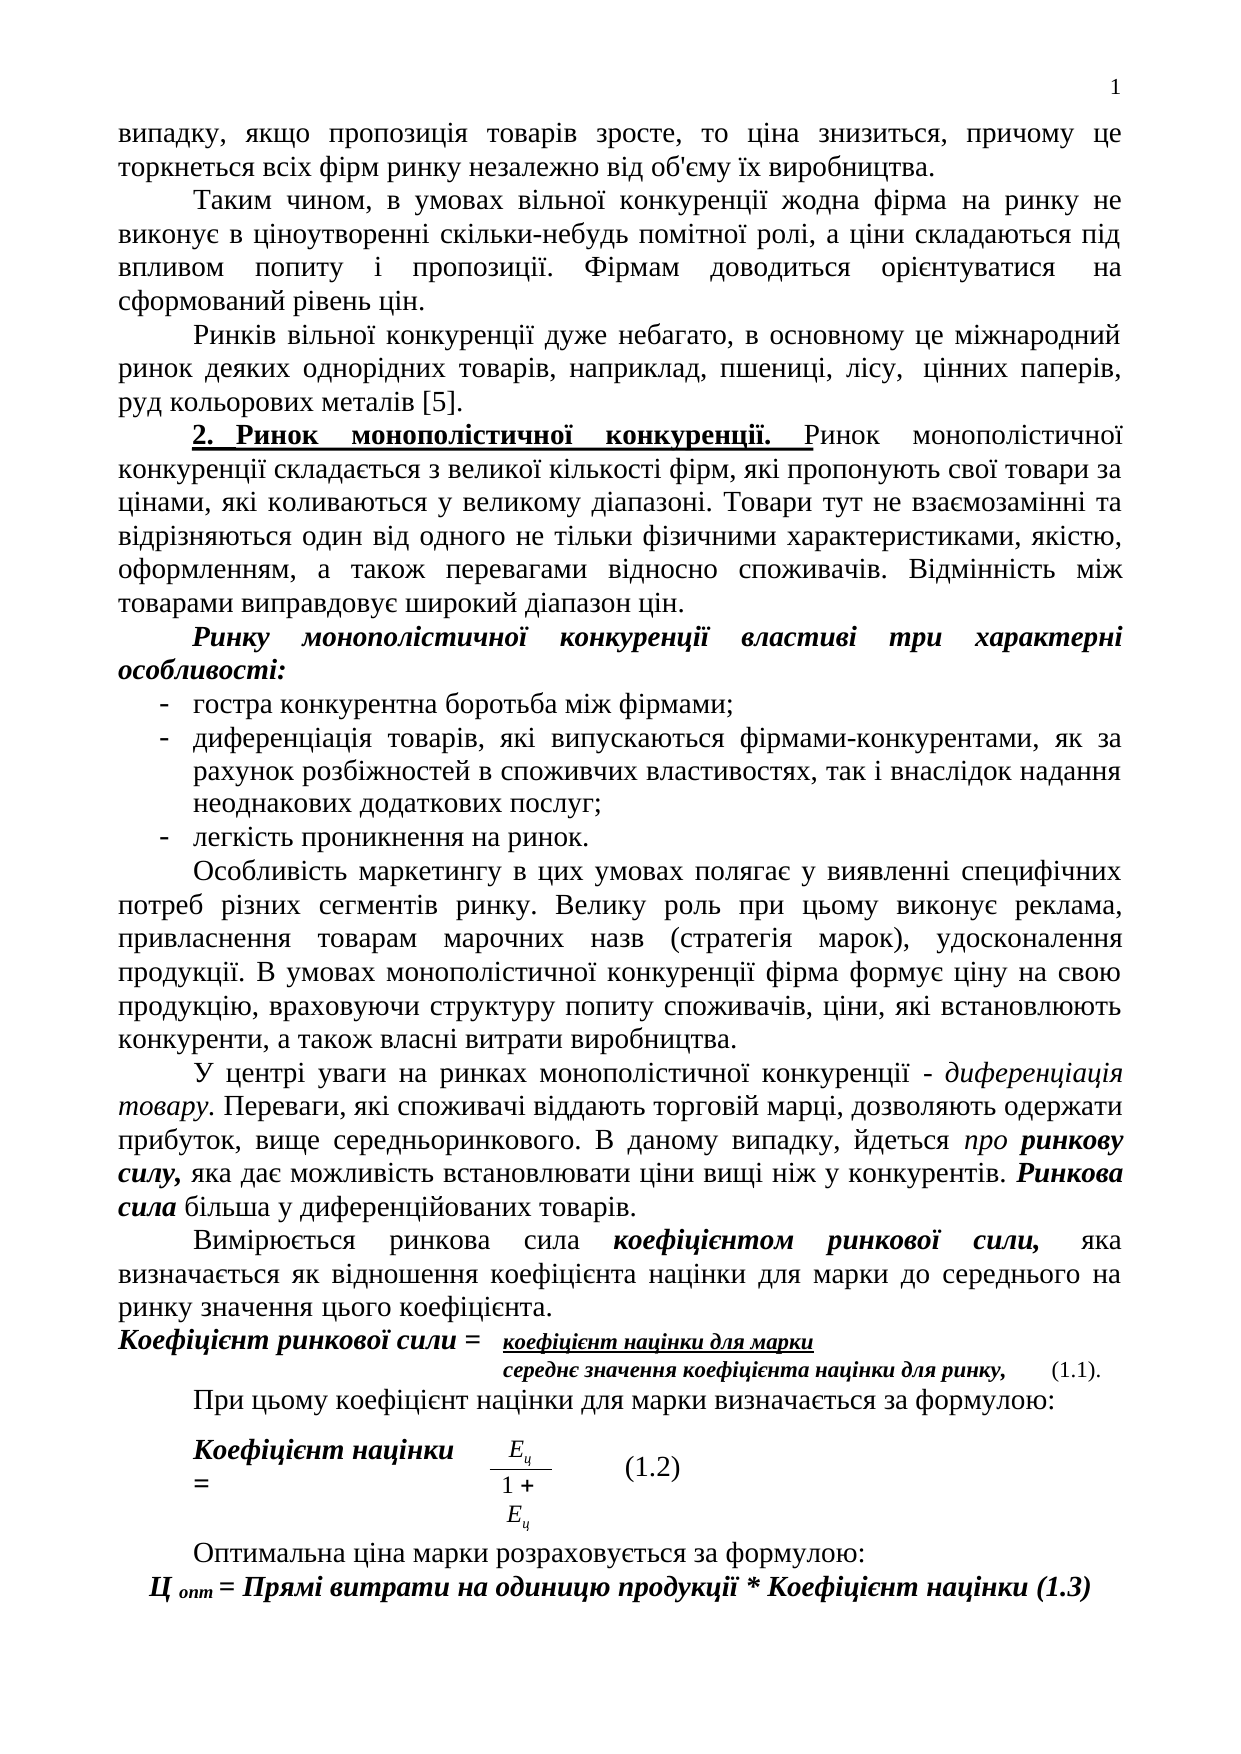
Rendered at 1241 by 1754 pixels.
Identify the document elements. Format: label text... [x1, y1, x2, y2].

text випадку, якщо пропозиція товарів зросте, то ціна знизиться, причому це торкнеться всіх фірм ринку незалежно від об'єму їх виробництва. [118, 115, 1122, 182]
text 1  Ец [489, 1470, 547, 1531]
text Ринків вільної конкуренції дуже небагато, в основному це міжнародний ринок деяких однорідних товарів, наприклад, пшениці, лісу, цінних паперів, руд кольорових металів [5]. [118, 317, 1122, 417]
text середнє значення коефіцієнта націнки для ринку, (1.1). [503, 1356, 1146, 1382]
text (1.2) [624, 1449, 1146, 1483]
text Особливість маркетингу в цих умовах полягає у виявленні специфічних потреб різних сегментів ринку. Велику роль при цьому виконує реклама, привласнення товарам марочних назв (стратегія марок), удосконалення продукції. В умовах монополістичної конкуренції фірма формує ціну на свою продукцію, враховуючи структуру попиту споживачів, ціни, які встановлюють конкуренти, а також власні витрати виробництва. [118, 853, 1123, 1055]
text Ец [492, 1434, 547, 1466]
text При цьому коефіцієнт націнки для марки визначається за формулою: [193, 1382, 1146, 1416]
text Вимірюється ринкова сила коефіцієнтом ринкової сили, яка визначається як відношення коефіцієнта націнки для марки до середнього на ринку значення цього коефіцієнта. [118, 1222, 1122, 1323]
text Таким чином, в умовах вільної конкуренції жодна фірма на ринку не виконує в ціноутворенні скільки-небудь помітної ролі, а ціни складаються під впливом попиту і пропозиції. Фірмам доводиться орієнтуватися на сформований рівень цін. [118, 182, 1122, 317]
list легкість проникнення на ринок. [155, 819, 1146, 853]
text У центрі уваги на ринках монополістичної конкуренції - диференціація товару. Переваги, які споживачі віддають торговій марці, дозволяють одержати прибуток, вище середньоринкового. В даному випадку, йдеться про ринкову силу, яка дає можливість встановлювати ціни вищі ніж у конкурентів. Ринкова сила більша у диференційованих товарів. [118, 1055, 1123, 1222]
text Оптимальна ціна марки розраховується за формулою: [193, 1535, 1146, 1569]
text Коефіцієнт ринкової сили = коефіцієнт націнки для марки [118, 1323, 1146, 1356]
list гостра конкурентна боротьба між фірмами; [155, 686, 1146, 721]
subtitle Ринку монополістичної конкуренції властиві три характерні особливості: [118, 619, 1122, 686]
list Ринок монополістичної конкуренції. Ринок монополістичної конкуренції складається з великої кількості фірм, які пропонують свої товари за цінами, які коливаються у великому діапазоні. Товари тут не взаємозамінні та відрізняються один від одного не тільки фізичними характеристиками, якістю, оформленням, а також перевагами відносно споживачів. Відмінність між товарами виправдовує широкий діапазон цін. [118, 417, 1123, 619]
subtitle Ц опт = Прямі витрати на одиницю продукції * Коефіцієнт націнки (1.3) [149, 1569, 1146, 1605]
subtitle Коефіцієнт націнки = [193, 1432, 478, 1499]
list диференціація товарів, які випускаються фірмами-конкурентами, як за рахунок розбіжностей в споживчих властивостях, так і внаслідок надання неоднакових додаткових послуг; [155, 721, 1122, 818]
